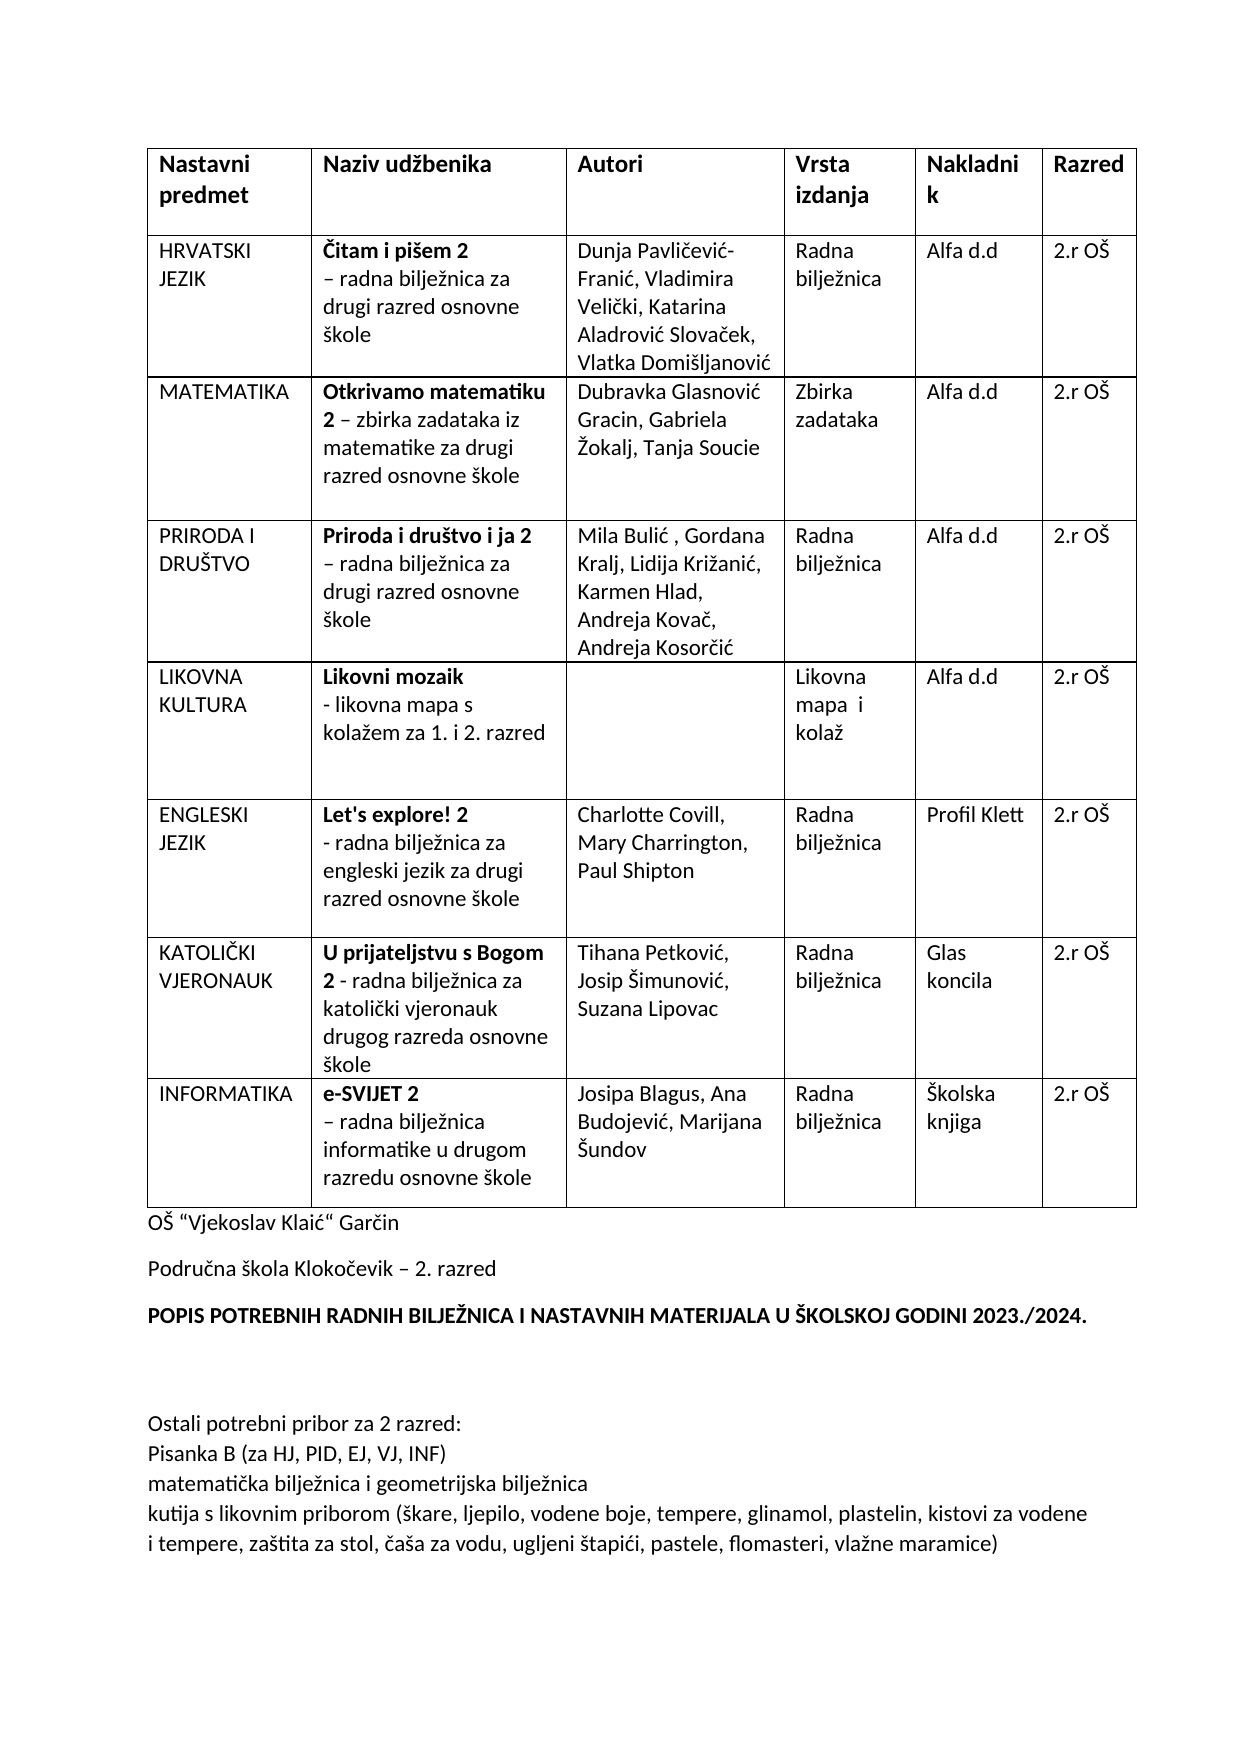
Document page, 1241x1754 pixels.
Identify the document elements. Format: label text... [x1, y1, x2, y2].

table_cell Čitam i pišem 2 – radna bilježnica za drugi razred osnovne škole [312, 236, 566, 376]
table_cell U prijateljstvu s Bogom 2 - radna bilježnica za katolički vjeronauk drugog razreda osnovne škole [312, 938, 566, 1078]
table_cell Radna bilježnica [785, 1079, 915, 1207]
table_cell Tihana Petković, Josip Šimunović, Suzana Lipovac [567, 938, 784, 1078]
table_cell Priroda i društvo i ja 2 – radna bilježnica za drugi razred osnovne škole [312, 521, 566, 661]
table_cell e-SVIJET 2 – radna bilježnica informatike u drugom razredu osnovne škole [312, 1079, 566, 1207]
table_cell 2.r OŠ [1043, 521, 1136, 661]
text POPIS POTREBNIH RADNIH BILJEŽNICA I NASTAVNIH MATERIJALA U ŠKOLSKOJ GODINI 2023./2024. [148, 1301, 1093, 1390]
table_cell KATOLIČKI VJERONAUK [148, 938, 311, 1078]
table_cell MATEMATIKA [148, 378, 311, 520]
table_cell Josipa Blagus, Ana Budojević, Marijana Šundov [567, 1079, 784, 1207]
table_cell ENGLESKI JEZIK [148, 800, 311, 937]
table_header Razred [1043, 149, 1136, 235]
table_cell Profil Klett [916, 800, 1042, 937]
table_cell Radna bilježnica [785, 521, 915, 661]
table_header Nakladnik [916, 149, 1042, 235]
table_cell Radna bilježnica [785, 236, 915, 376]
table_header Vrsta izdanja [785, 149, 915, 235]
table_cell Radna bilježnica [785, 800, 915, 937]
table_cell Dubravka Glasnović Gracin, Gabriela Žokalj, Tanja Soucie [567, 378, 784, 520]
table_cell Alfa d.d [916, 236, 1042, 376]
table_cell Alfa d.d [916, 663, 1042, 799]
table_header Nastavni predmet [148, 149, 311, 235]
table_cell Glas koncila [916, 938, 1042, 1078]
table_cell Mila Bulić , Gordana Kralj, Lidija Križanić, Karmen Hlad, Andreja Kovač, Andreja Kosorčić [567, 521, 784, 661]
table_cell 2.r OŠ [1043, 663, 1136, 799]
table_cell Let's explore! 2 - radna bilježnica za engleski jezik za drugi razred osnovne škole [312, 800, 566, 937]
table_cell PRIRODA I DRUŠTVO [148, 521, 311, 661]
table_cell INFORMATIKA [148, 1079, 311, 1207]
table_cell 2.r OŠ [1043, 1079, 1136, 1207]
table_cell Alfa d.d [916, 521, 1042, 661]
table_cell Likovna mapa i kolaž [785, 663, 915, 799]
table_cell Alfa d.d [916, 378, 1042, 520]
text OŠ “Vjekoslav Klaić“ Garčin [148, 1208, 1093, 1236]
table_cell HRVATSKI JEZIK [148, 236, 311, 376]
table_cell LIKOVNA KULTURA [148, 663, 311, 799]
table_cell [567, 663, 784, 799]
table_cell Charlotte Covill, Mary Charrington, Paul Shipton [567, 800, 784, 937]
table_cell 2.r OŠ [1043, 938, 1136, 1078]
text Ostali potrebni pribor za 2 razred: Pisanka B (za HJ, PID, EJ, VJ, INF) matematička bilježnica i geometrijska bilježnica kutija s likovnim priborom (škare, ljepilo, vodene boje, tempere, glinamol, plastelin, kistovi za vodene i tempere, zaštita za stol, čaša za vodu, ugljeni štapići, pastele, flomasteri, vlažne maramice) [148, 1409, 1093, 1557]
table_cell 2.r OŠ [1043, 378, 1136, 520]
table_cell Dunja Pavličević-Franić, Vladimira Velički, Katarina Aladrović Slovaček, Vlatka Domišljanović [567, 236, 784, 376]
table_cell Likovni mozaik - likovna mapa s kolažem za 1. i 2. razred [312, 663, 566, 799]
table_cell Zbirka zadataka [785, 378, 915, 520]
table_cell Radna bilježnica [785, 938, 915, 1078]
table_cell 2.r OŠ [1043, 236, 1136, 376]
table_cell Školska knjiga [916, 1079, 1042, 1207]
table_header Naziv udžbenika [312, 149, 566, 235]
table_cell Otkrivamo matematiku 2 – zbirka zadataka iz matematike za drugi razred osnovne škole [312, 378, 566, 520]
text Područna škola Klokočevik – 2. razred [148, 1254, 1093, 1282]
table_cell 2.r OŠ [1043, 800, 1136, 937]
table_header Autori [567, 149, 784, 235]
